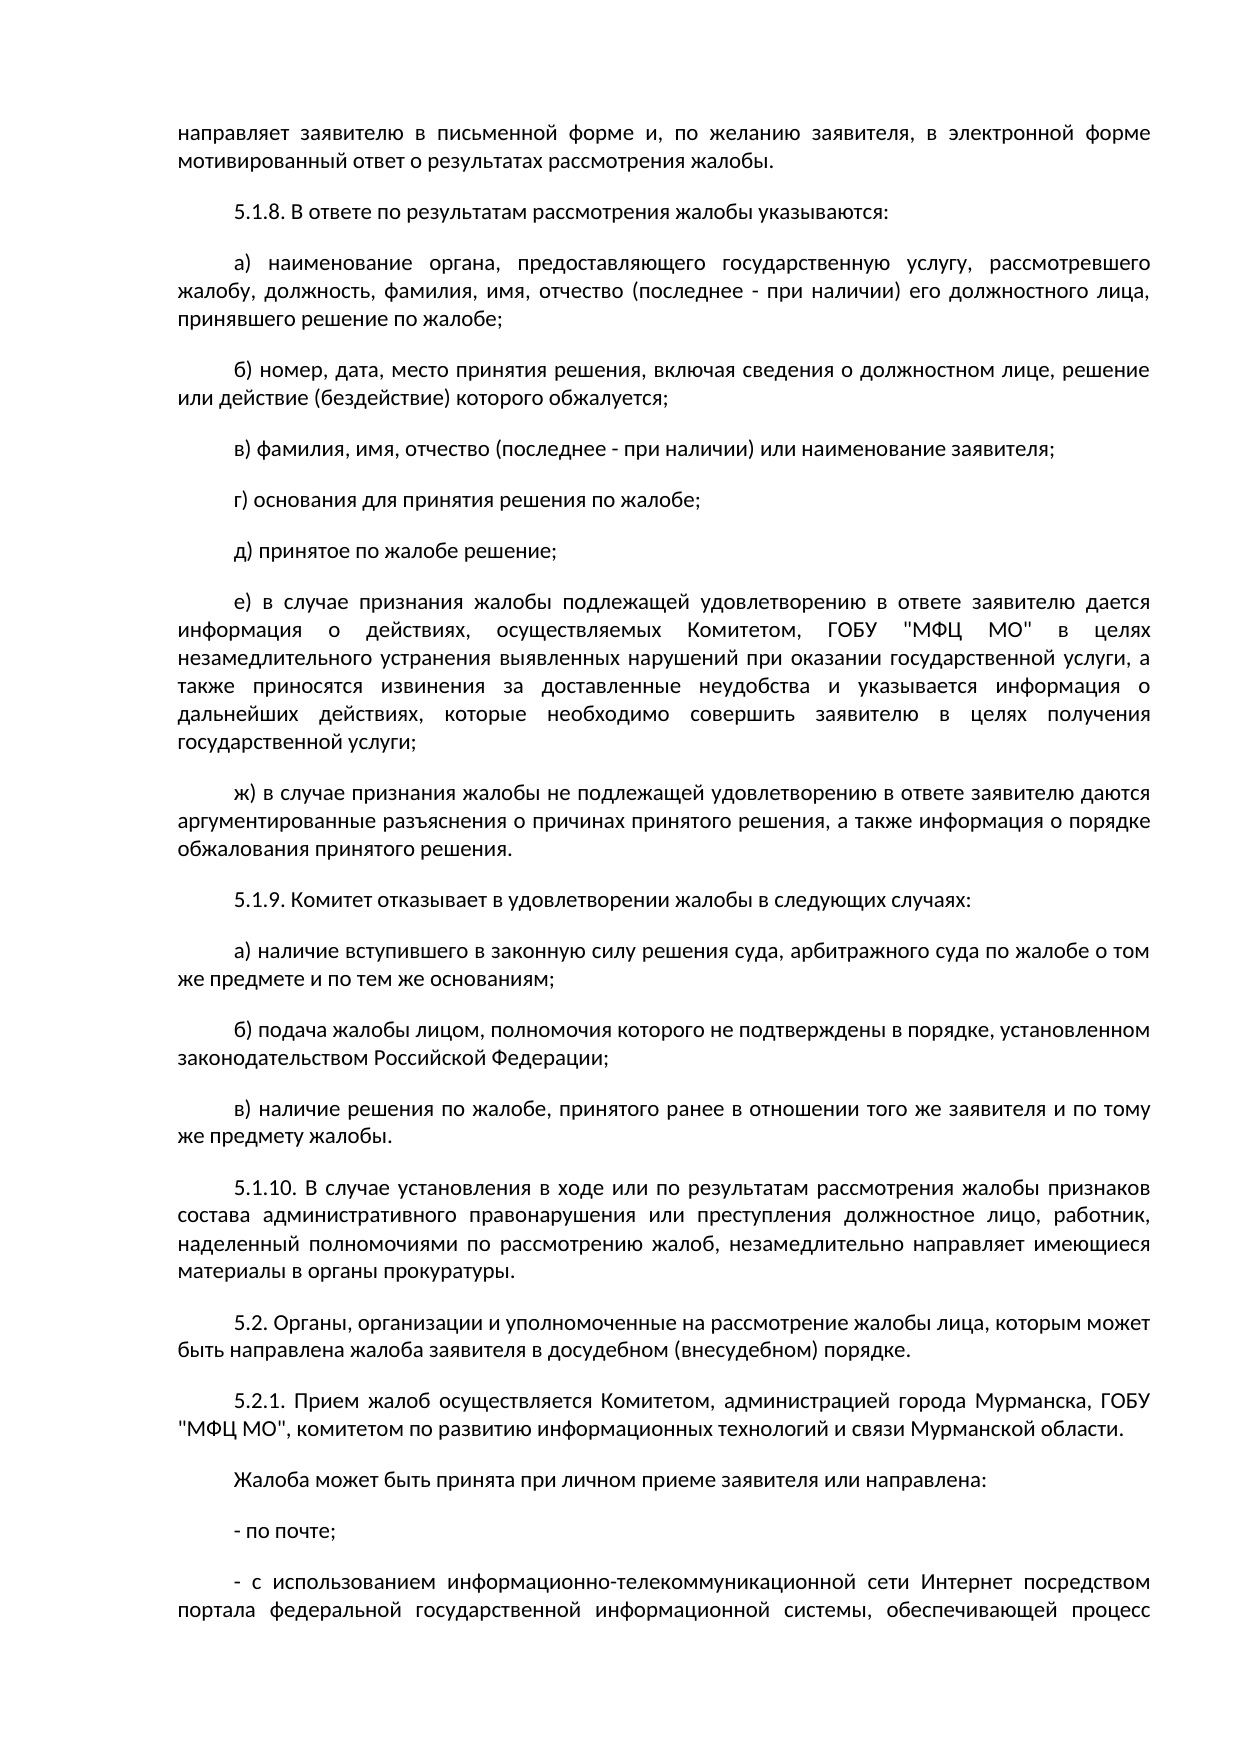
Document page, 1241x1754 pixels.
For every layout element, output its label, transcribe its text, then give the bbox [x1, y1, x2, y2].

text 5.1.9. Комитет отказывает в удовлетворении жалобы в следующих случаях: [177, 885, 1152, 913]
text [177, 118, 1152, 174]
text 5.2.1. Прием жалоб осуществляется Комитетом, администрацией города Мурманска, ГОБУ "МФЦ МО", комитетом по развитию информационных технологий и связи Мурманской области. [177, 1387, 1152, 1443]
text в) наличие решения по жалобе, принятого ранее в отношении того же заявителя и по тому же предмету жалобы. [177, 1094, 1152, 1150]
text в) фамилия, имя, отчество (последнее - при наличии) или наименование заявителя; [177, 434, 1152, 462]
text - по почте; [177, 1516, 1152, 1544]
text д) принятое по жалобе решение; [177, 536, 1152, 564]
text 5.1.8. В ответе по результатам рассмотрения жалобы указываются: [177, 197, 1152, 225]
text г) основания для принятия решения по жалобе; [177, 485, 1152, 513]
text 5.2. Органы, организации и уполномоченные на рассмотрение жалобы лица, которым может быть направлена жалоба заявителя в досудебном (внесудебном) порядке. [177, 1308, 1152, 1364]
text 5.1.10. В случае установления в ходе или по результатам рассмотрения жалобы признаков состава административного правонарушения или преступления должностное лицо, работник, наделенный полномочиями по рассмотрению жалоб, незамедлительно направляет имеющиеся материалы в органы прокуратуры. [177, 1173, 1152, 1285]
text б) номер, дата, место принятия решения, включая сведения о должностном лице, решение или действие (бездействие) которого обжалуется; [177, 355, 1152, 411]
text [177, 1567, 1152, 1623]
text е) в случае признания жалобы подлежащей удовлетворению в ответе заявителю дается информация о действиях, осуществляемых Комитетом, ГОБУ "МФЦ МО" в целях незамедлительного устранения выявленных нарушений при оказании государственной услуги, а также приносятся извинения за доставленные неудобства и указывается информация о дальнейших действиях, которые необходимо совершить заявителю в целях получения государственной услуги; [177, 587, 1152, 755]
text а) наименование органа, предоставляющего государственную услугу, рассмотревшего жалобу, должность, фамилия, имя, отчество (последнее - при наличии) его должностного лица, принявшего решение по жалобе; [177, 248, 1152, 332]
text ж) в случае признания жалобы не подлежащей удовлетворению в ответе заявителю даются аргументированные разъяснения о причинах принятого решения, а также информация о порядке обжалования принятого решения. [177, 778, 1152, 862]
text б) подача жалобы лицом, полномочия которого не подтверждены в порядке, установленном законодательством Российской Федерации; [177, 1015, 1152, 1071]
text а) наличие вступившего в законную силу решения суда, арбитражного суда по жалобе о том же предмете и по тем же основаниям; [177, 936, 1152, 992]
text Жалоба может быть принята при личном приеме заявителя или направлена: [177, 1466, 1152, 1493]
